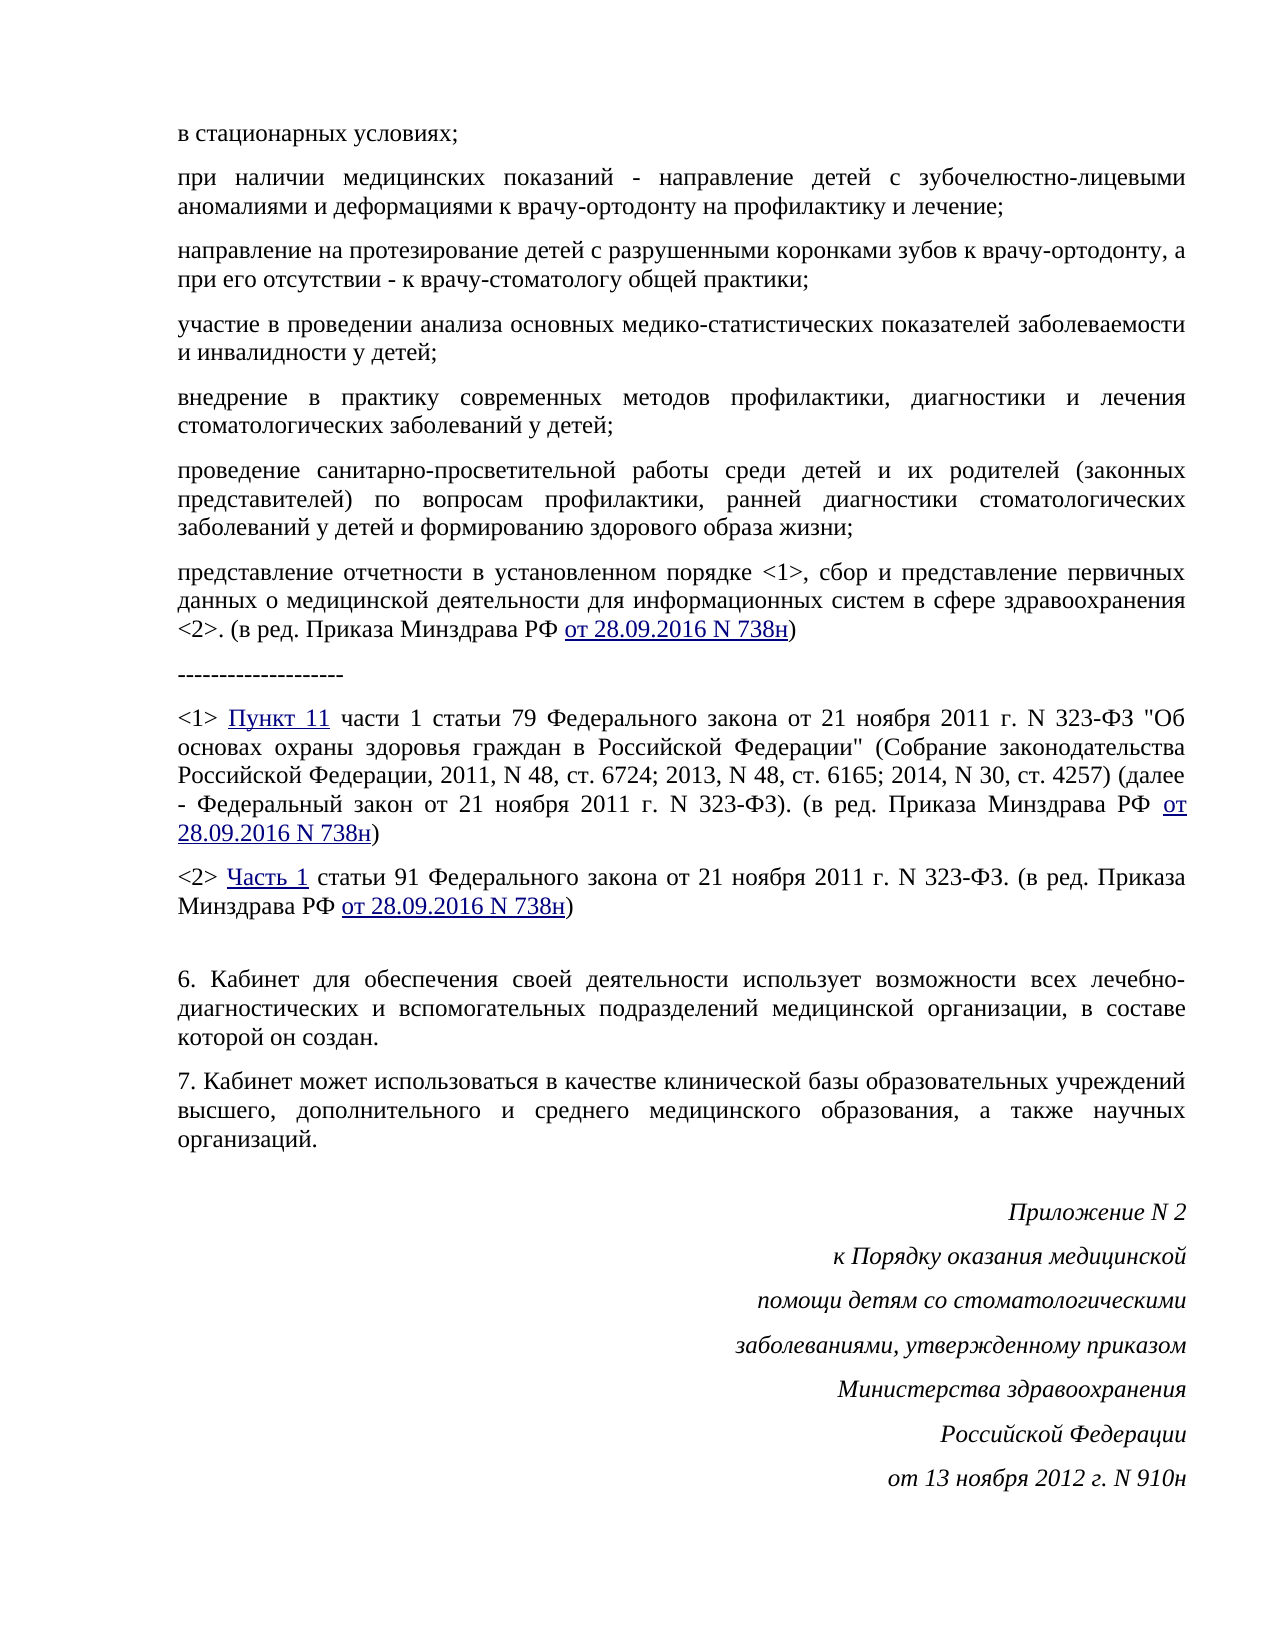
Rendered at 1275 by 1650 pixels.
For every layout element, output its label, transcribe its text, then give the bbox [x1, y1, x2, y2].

text Приложение N 2 [177, 1197, 1186, 1226]
text помощи детям со стоматологическими [177, 1286, 1186, 1314]
text 7. Кабинет может использоваться в качестве клинической базы образовательных учреждений высшего, дополнительного и среднего медицинского образования, а также научных организаций. [177, 1066, 1186, 1152]
text участие в проведении анализа основных медико-статистических показателей заболеваемости и инвалидности у детей; [177, 309, 1186, 366]
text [177, 118, 1186, 147]
text 6. Кабинет для обеспечения своей деятельности использует возможности всех лечебно-диагностических и вспомогательных подразделений медицинской организации, в составе которой он создан. [177, 964, 1186, 1051]
text проведение санитарно-просветительной работы среди детей и их родителей (законных представителей) по вопросам профилактики, ранней диагностики стоматологических заболеваний у детей и формированию здорового образа жизни; [177, 455, 1186, 541]
text <1> Пункт 11 части 1 статьи 79 Федерального закона от 21 ноября 2011 г. N 323-ФЗ "Об основах охраны здоровья граждан в Российской Федерации" (Собрание законодательства Российской Федерации, 2011, N 48, ст. 6724; 2013, N 48, ст. 6165; 2014, N 30, ст. 4257) (далее - Федеральный закон от 21 ноября 2011 г. N 323-ФЗ). (в ред. Приказа Минздрава РФ от 28.09.2016 N 738н) [177, 703, 1186, 847]
text при наличии медицинских показаний - направление детей с зубочелюстно-лицевыми аномалиями и деформациями к врачу-ортодонту на профилактику и лечение; [177, 162, 1186, 220]
text направление на протезирование детей с разрушенными коронками зубов к врачу-ортодонту, а при его отсутствии - к врачу-стоматологу общей практики; [177, 236, 1186, 293]
text представление отчетности в установленном порядке <1>, сбор и представление первичных данных о медицинской деятельности для информационных систем в сфере здравоохранения <2>. (в ред. Приказа Минздрава РФ от 28.09.2016 N 738н) [177, 557, 1186, 643]
text заболеваниями, утвержденному приказом [177, 1330, 1186, 1359]
text внедрение в практику современных методов профилактики, диагностики и лечения стоматологических заболеваний у детей; [177, 382, 1186, 439]
text от 13 ноября 2012 г. N 910н [177, 1463, 1186, 1492]
text к Порядку оказания медицинской [177, 1241, 1186, 1270]
text <2> Часть 1 статьи 91 Федерального закона от 21 ноября 2011 г. N 323-ФЗ. (в ред. Приказа Минздрава РФ от 28.09.2016 N 738н) [177, 862, 1186, 920]
text Министерства здравоохранения [177, 1374, 1186, 1403]
text -------------------- [177, 659, 1186, 687]
text Российской Федерации [177, 1419, 1186, 1447]
